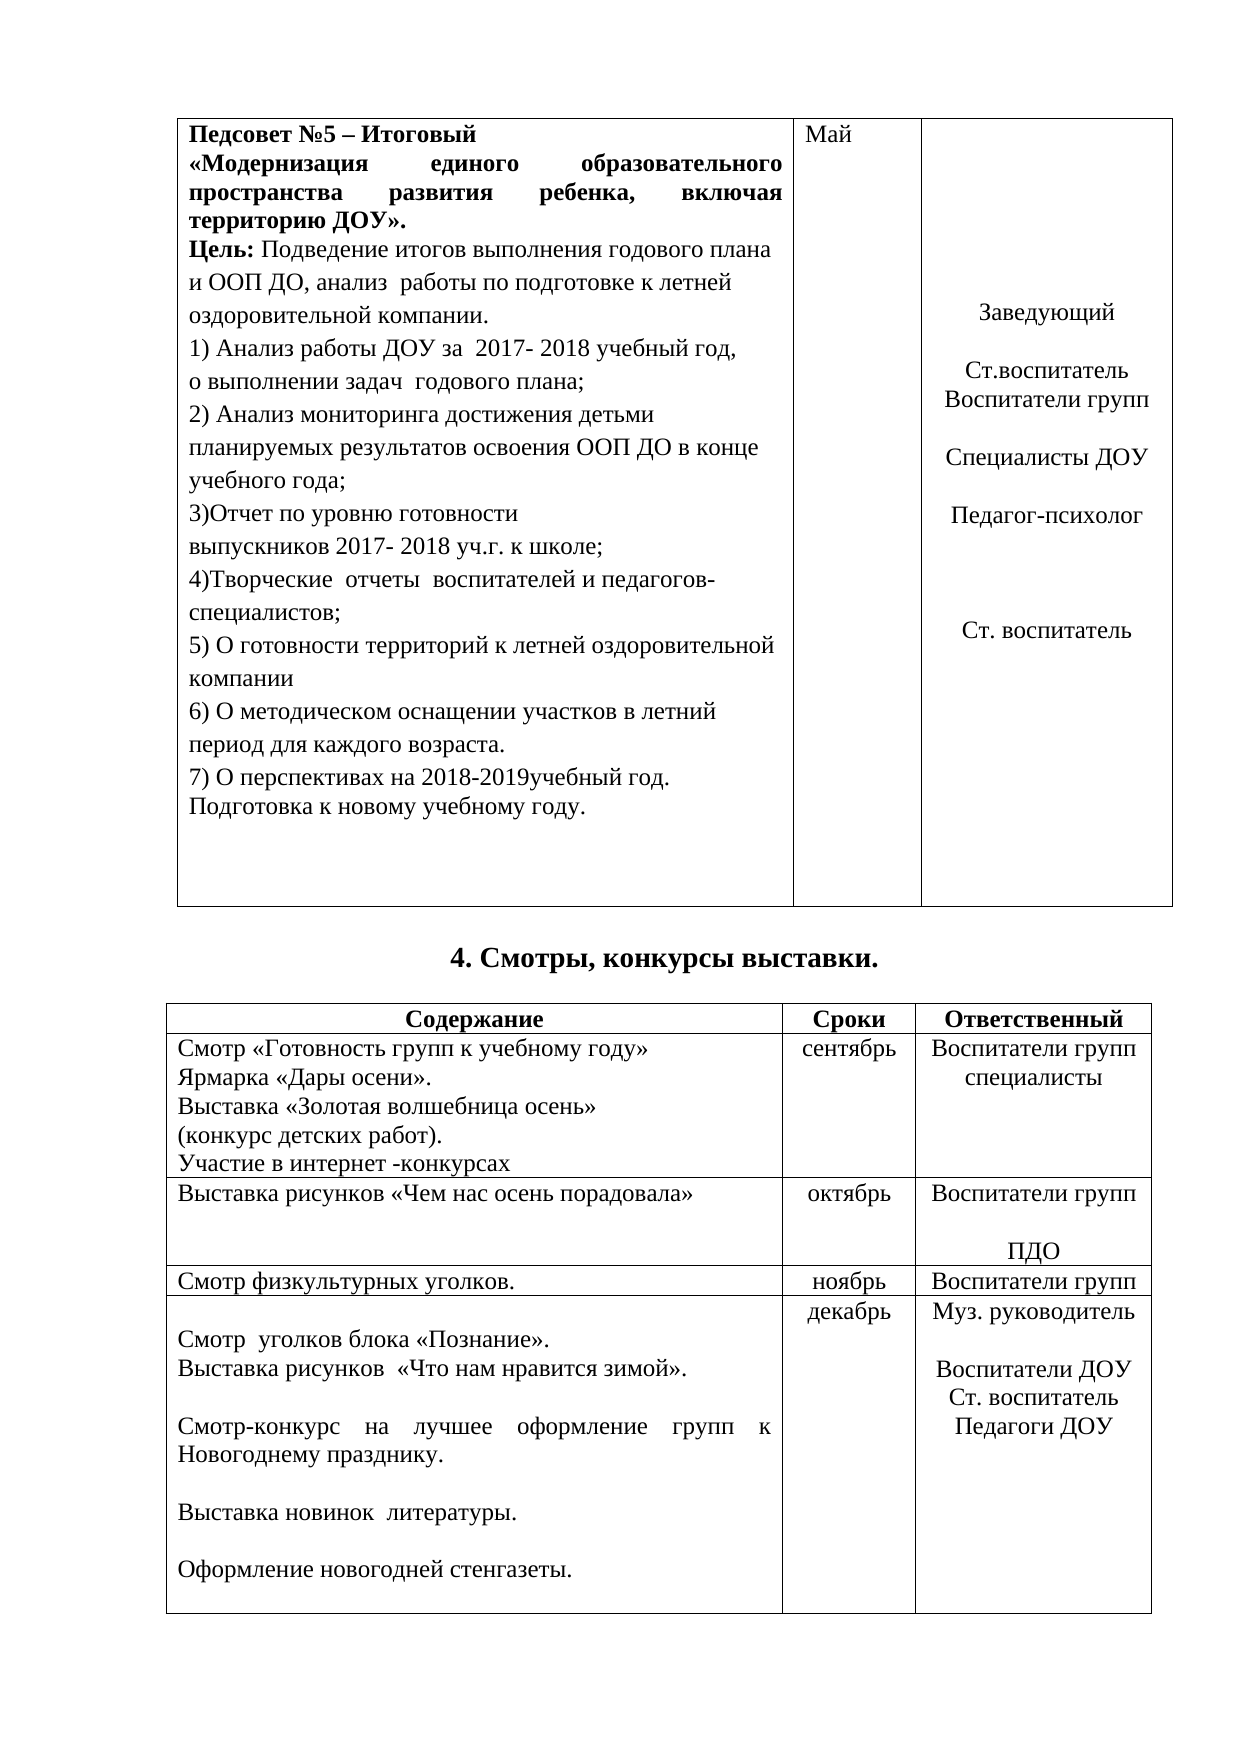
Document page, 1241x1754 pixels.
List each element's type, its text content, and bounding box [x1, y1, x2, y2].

table_cell ноябрь [783, 1266, 915, 1295]
table_cell Воспитатели групп специалисты [916, 1034, 1151, 1177]
table_cell Смотр физкультурных уголков. [167, 1266, 782, 1295]
table_header Сроки [783, 1004, 915, 1032]
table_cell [167, 1296, 782, 1612]
table_cell Воспитатели групп [916, 1266, 1151, 1295]
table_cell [916, 1296, 1151, 1612]
table_cell Заведующий Ст.воспитатель Воспитатели групп Специалисты ДОУ Педагог-психолог Ст. воспитатель [922, 119, 1172, 906]
table_header Ответственный [916, 1004, 1151, 1032]
text 4. Смотры, конкурсы выставки. [177, 940, 1152, 974]
table_cell Май [794, 119, 921, 906]
table_cell Выставка рисунков «Чем нас осень порадовала» [167, 1178, 782, 1265]
table_cell октябрь [783, 1178, 915, 1265]
table_cell Воспитатели групп ПДО [916, 1178, 1151, 1265]
table_cell декабрь [783, 1296, 915, 1612]
table_cell сентябрь [783, 1034, 915, 1177]
table_cell Смотр «Готовность групп к учебному году» Ярмарка «Дары осени». Выставка «Золотая волшебница осень» (конкурс детских работ). Участие в интернет -конкурсах [167, 1034, 782, 1177]
table_header Содержание [167, 1004, 782, 1032]
table_cell Педсовет №5 – Итоговый «Модернизация единого образовательного пространства развития ребенка, включая территорию ДОУ». Цель: Подведение итогов выполнения годового плана и ООП ДО, анализ работы по подготовке к летней оздоровительной компании. 1) Анализ работы ДОУ за 2017- 2018 учебный год, о выполнении задач годового плана; 2) Анализ мониторинга достижения детьми планируемых результатов освоения ООП ДО в конце учебного года; 3)Отчет по уровню готовности выпускников 2017- 2018 уч.г. к школе; 4)Творческие отчеты воспитателей и педагогов-специалистов; 5) О готовности территорий к летней оздоровительной компании 6) О методическом оснащении участков в летний период для каждого возраста. 7) О перспективах на 2018-2019учебный год. Подготовка к новому учебному году. [178, 119, 793, 906]
